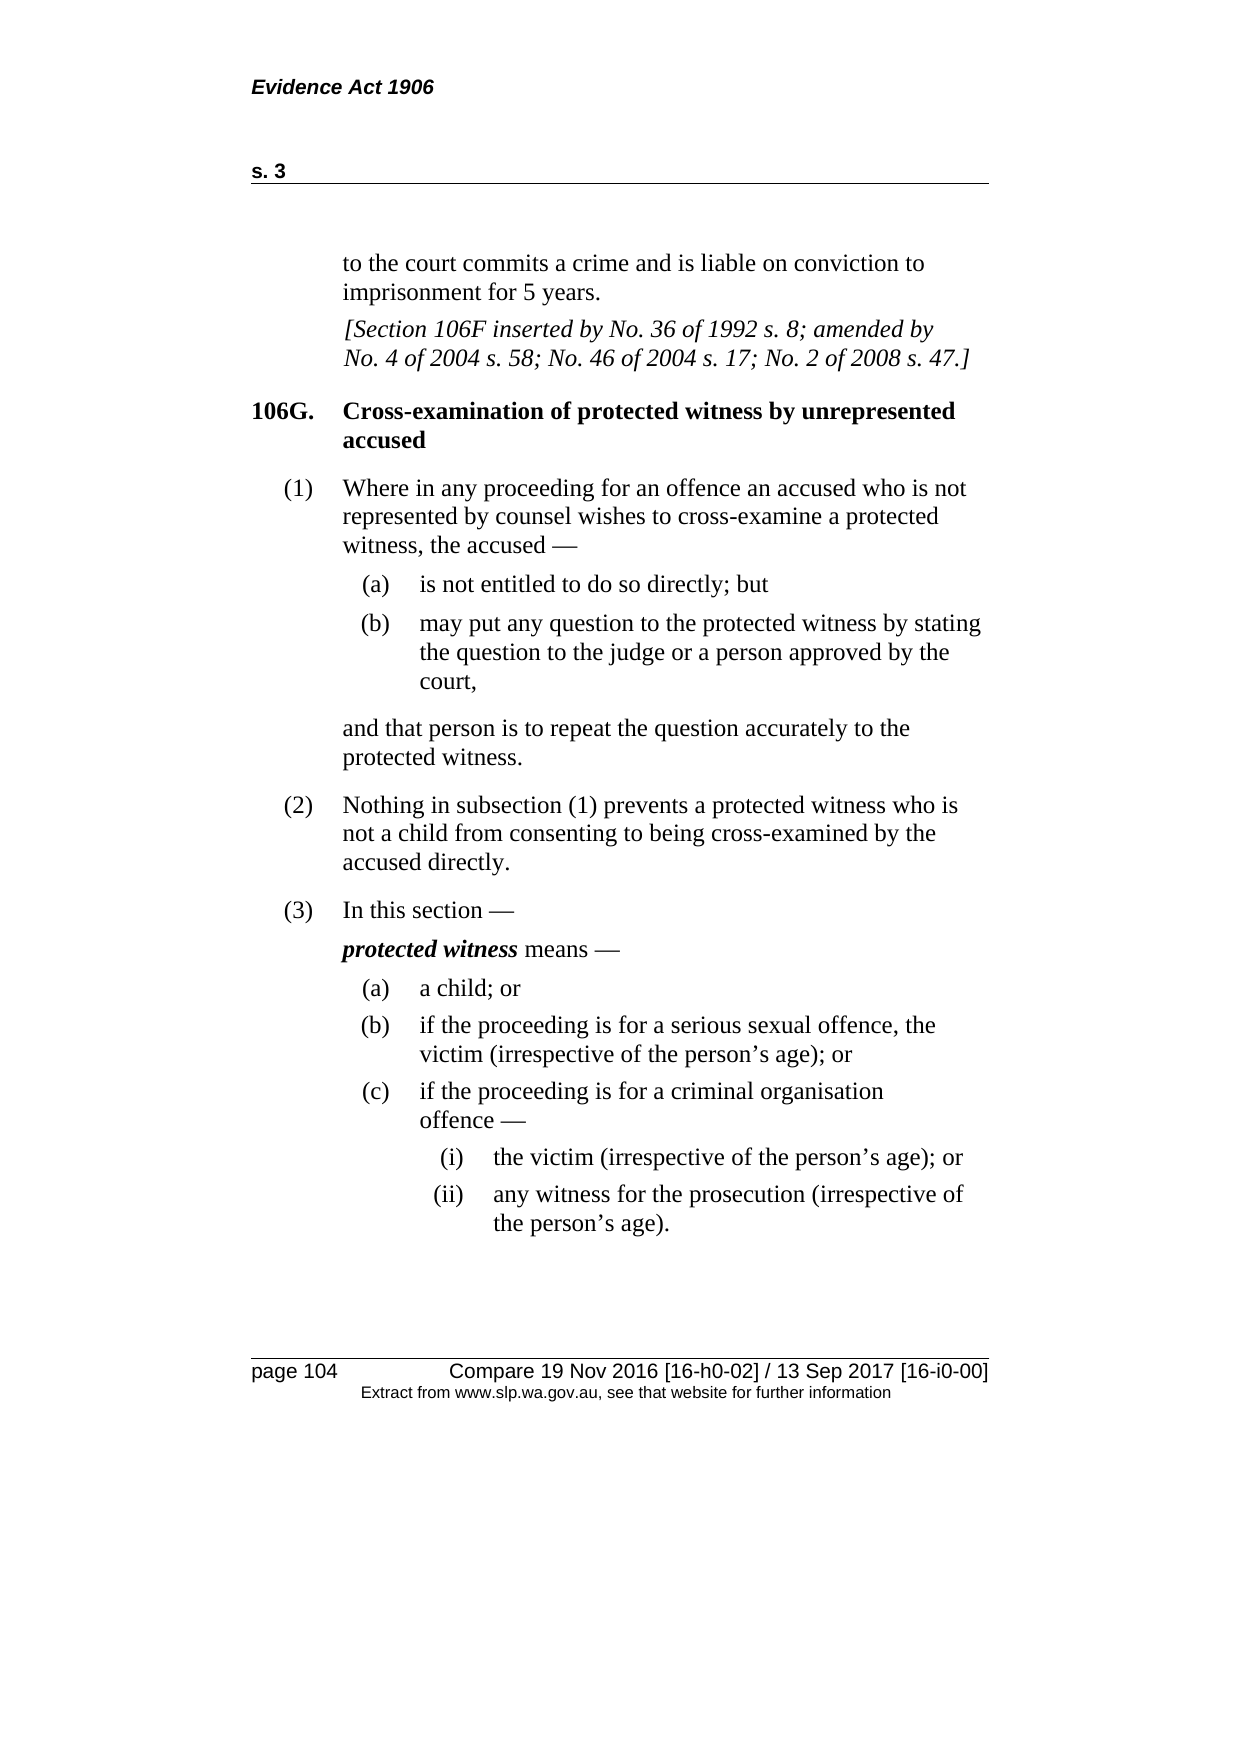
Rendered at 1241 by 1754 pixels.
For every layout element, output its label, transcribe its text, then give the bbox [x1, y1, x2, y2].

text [251, 248, 989, 306]
text (a) a child; or [251, 973, 989, 1002]
text (i) the victim (irrespective of the person’s age); or [251, 1142, 989, 1171]
text (c) if the proceeding is for a criminal organisation offence — [251, 1076, 989, 1133]
text (b) may put any question to the protected witness by stating the question to the judge or a person approved by the court, [251, 608, 989, 695]
text (b) if the proceeding is for a serious sexual offence, the victim (irrespective of the person’s age); or [251, 1010, 989, 1068]
text (ii) any witness for the prosecution (irrespective of the person’s age). [251, 1179, 989, 1236]
text (3) In this section — [251, 895, 989, 923]
text (1) Where in any proceeding for an offence an accused who is not represented by counsel wishes to cross-examine a protected witness, the accused — [251, 473, 989, 559]
text (2) Nothing in subsection (1) prevents a protected witness who is not a child from consenting to being cross-examined by the accused directly. [251, 790, 989, 876]
text protected witness means — [251, 934, 989, 963]
text and that person is to repeat the question accurately to the protected witness. [251, 713, 989, 771]
subtitle 106G. Cross-examination of protected witness by unrepresented accused [251, 396, 989, 454]
text (a) is not entitled to do so directly; but [251, 569, 989, 598]
text [Section 106F inserted by No. 36 of 1992 s. 8; amended by No. 4 of 2004 s. 58; No. 46 of 2004 s. 17; No. 2 of 2008 s. 47.] [251, 314, 989, 371]
